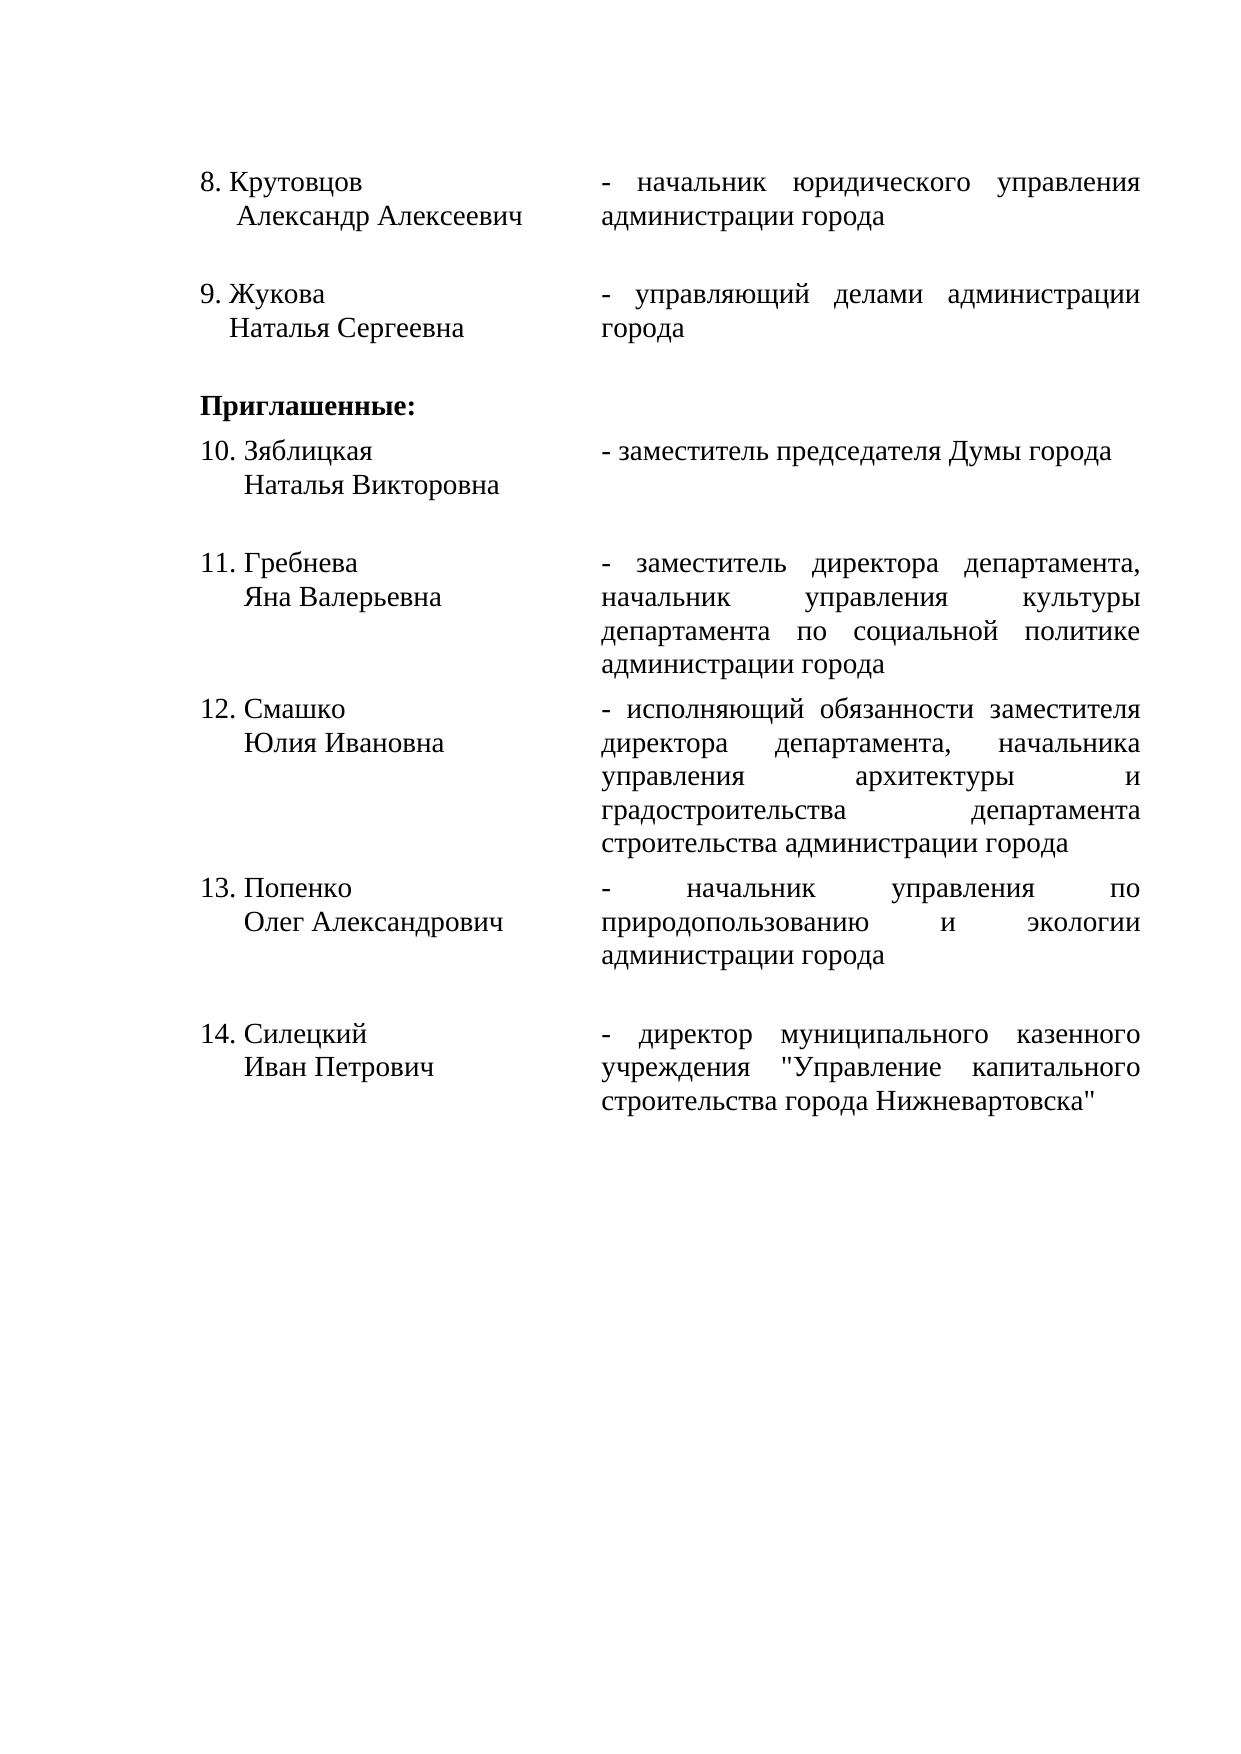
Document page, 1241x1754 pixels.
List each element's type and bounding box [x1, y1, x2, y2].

table_header [177, 114, 1186, 1156]
